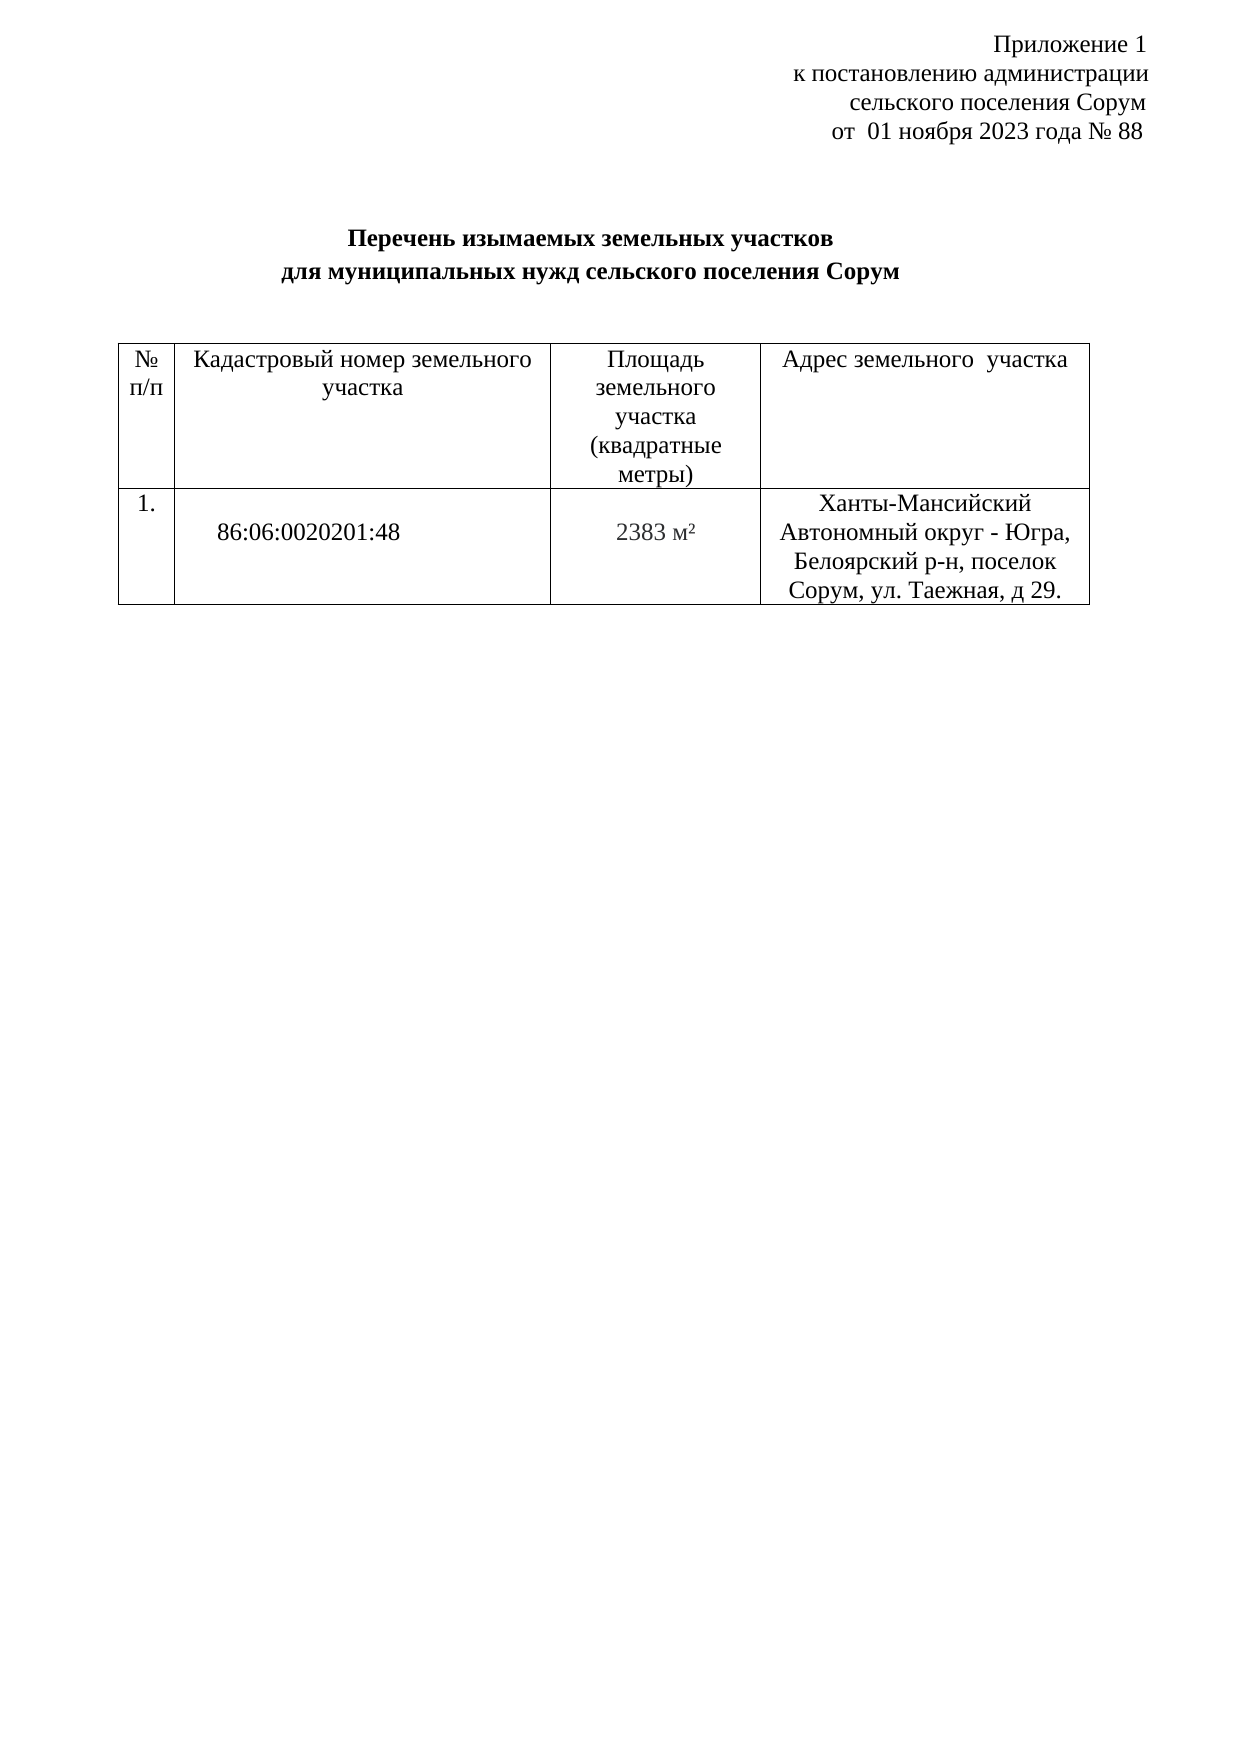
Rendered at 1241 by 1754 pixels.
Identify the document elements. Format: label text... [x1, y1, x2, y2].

table_cell Ханты-Мансийский Автономный округ - Югра, Белоярский р-н, поселок Сорум, ул. Таежная, д 29. [761, 489, 1089, 603]
text Приложение 1 [118, 29, 1152, 58]
text Перечень изымаемых земельных участков [29, 223, 1152, 251]
text для муниципальных нужд сельского поселения Сорум [29, 256, 1152, 284]
table_cell 86:06:0020201:48 [175, 489, 550, 603]
table_header № п/п [119, 344, 174, 487]
text сельского поселения Сорум [118, 87, 1152, 116]
table_cell 1. [119, 489, 174, 603]
table_cell 2383 м² [551, 489, 760, 603]
table_header Площадь земельного участка (квадратные метры) [551, 344, 760, 487]
text от 01 ноября 2023 года № 88 [29, 116, 1152, 144]
table_header Адрес земельного участка [761, 344, 1089, 487]
table_header Кадастровый номер земельного участка [175, 344, 550, 487]
text к постановлению администрации [118, 58, 1152, 87]
